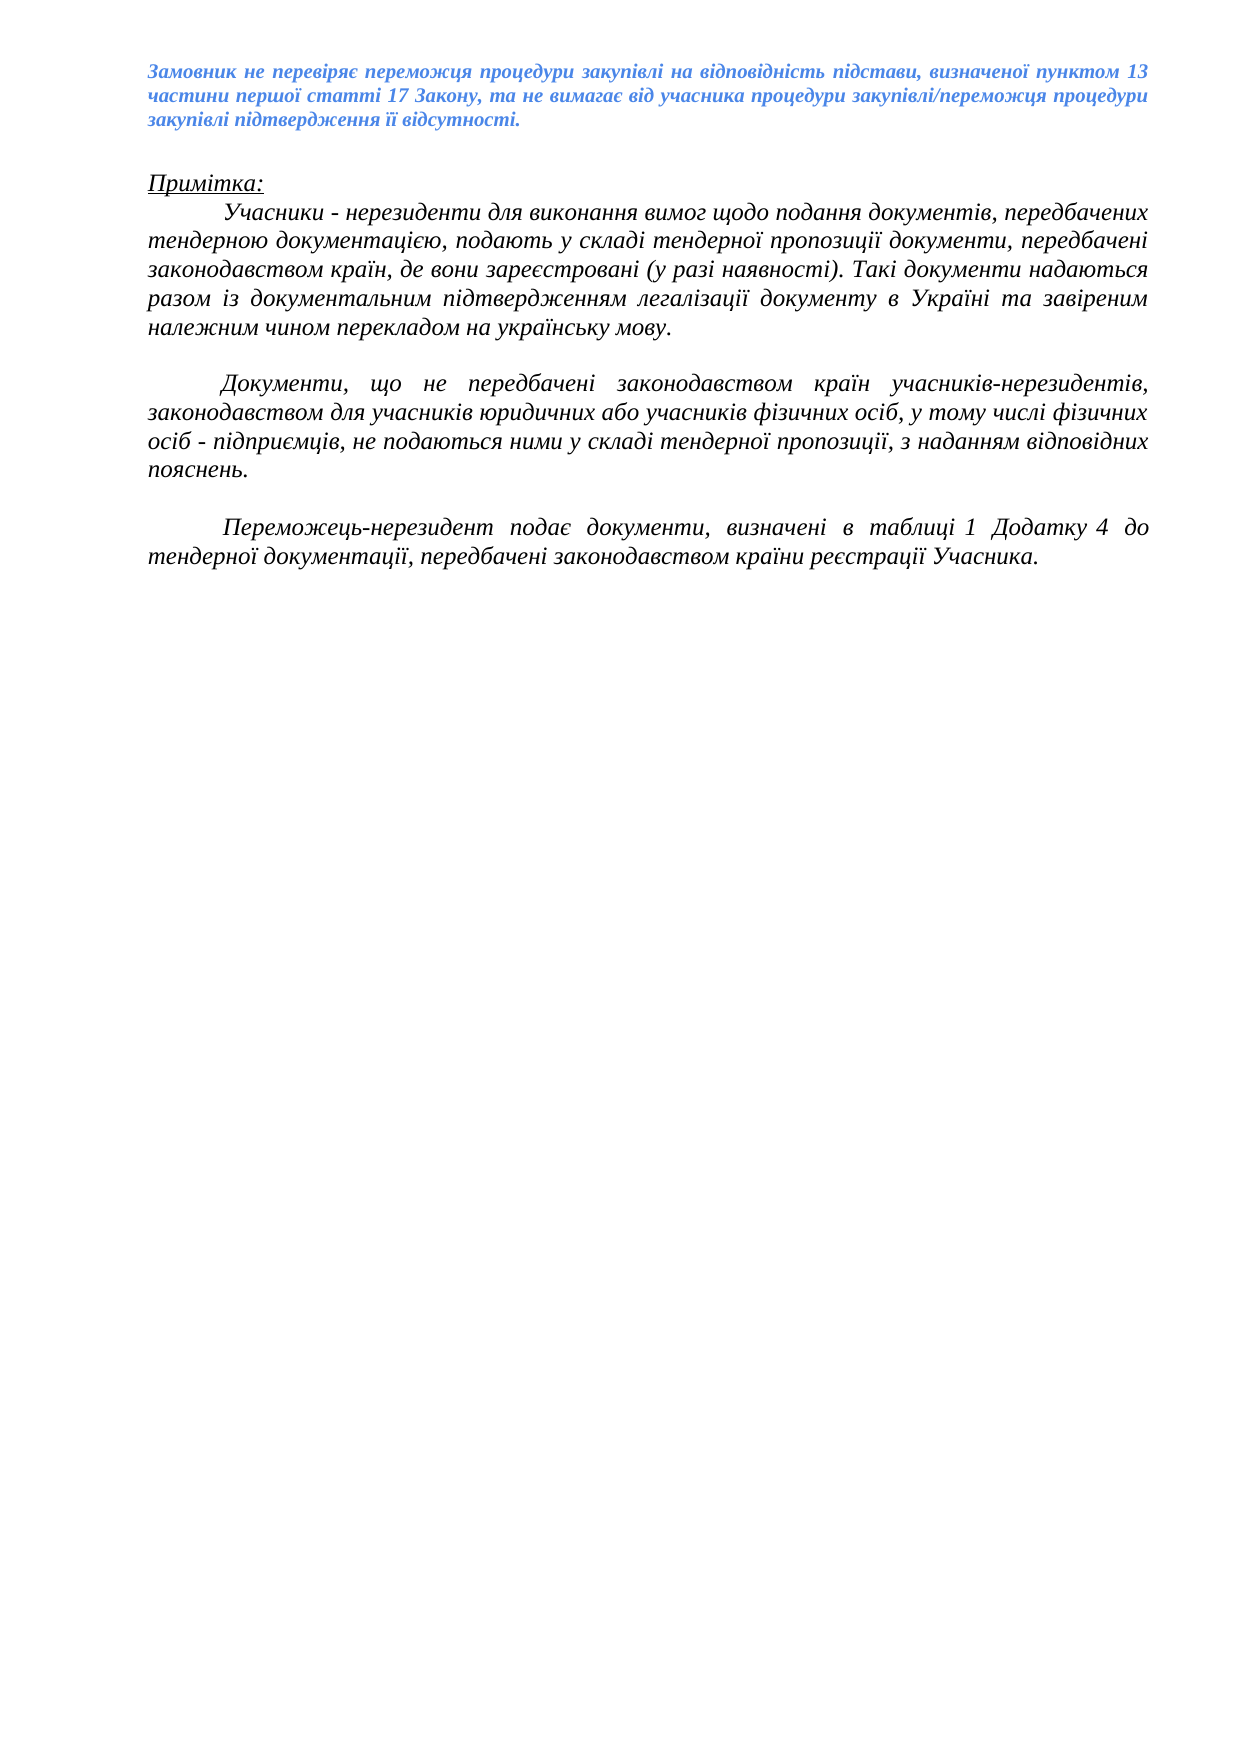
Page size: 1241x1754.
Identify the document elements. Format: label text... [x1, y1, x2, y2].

text Учасники - нерезиденти для виконання вимог щодо подання документів, передбачених тендерною документацією, подають у складі тендерної пропозиції документи, передбачені законодавством країн, де вони зареєстровані (у разі наявності). Такі документи надаються разом із документальним підтвердженням легалізації документу в Україні та завіреним належним чином перекладом на українську мову. [148, 197, 1152, 340]
text Документи, що не передбачені законодавством країн учасників-нерезидентів, законодавством для учасників юридичних або учасників фізичних осіб, у тому числі фізичних осіб - підприємців, не подаються ними у складі тендерної пропозиції, з наданням відповідних пояснень. [148, 368, 1152, 483]
text Переможець-нерезидент подає документи, визначені в таблиці 1 Додатку 4 до тендерної документації, передбачені законодавством країни реєстрації Учасника. [148, 512, 1152, 569]
text Замовник не перевіряє переможця процедури закупівлі на відповідність підстави, визначеної пунктом 13 частини першої статті 17 Закону, та не вимагає від учасника процедури закупівлі/переможця процедури закупівлі підтвердження її відсутності. [526, 59, 1152, 131]
text Примітка: [148, 168, 1152, 197]
